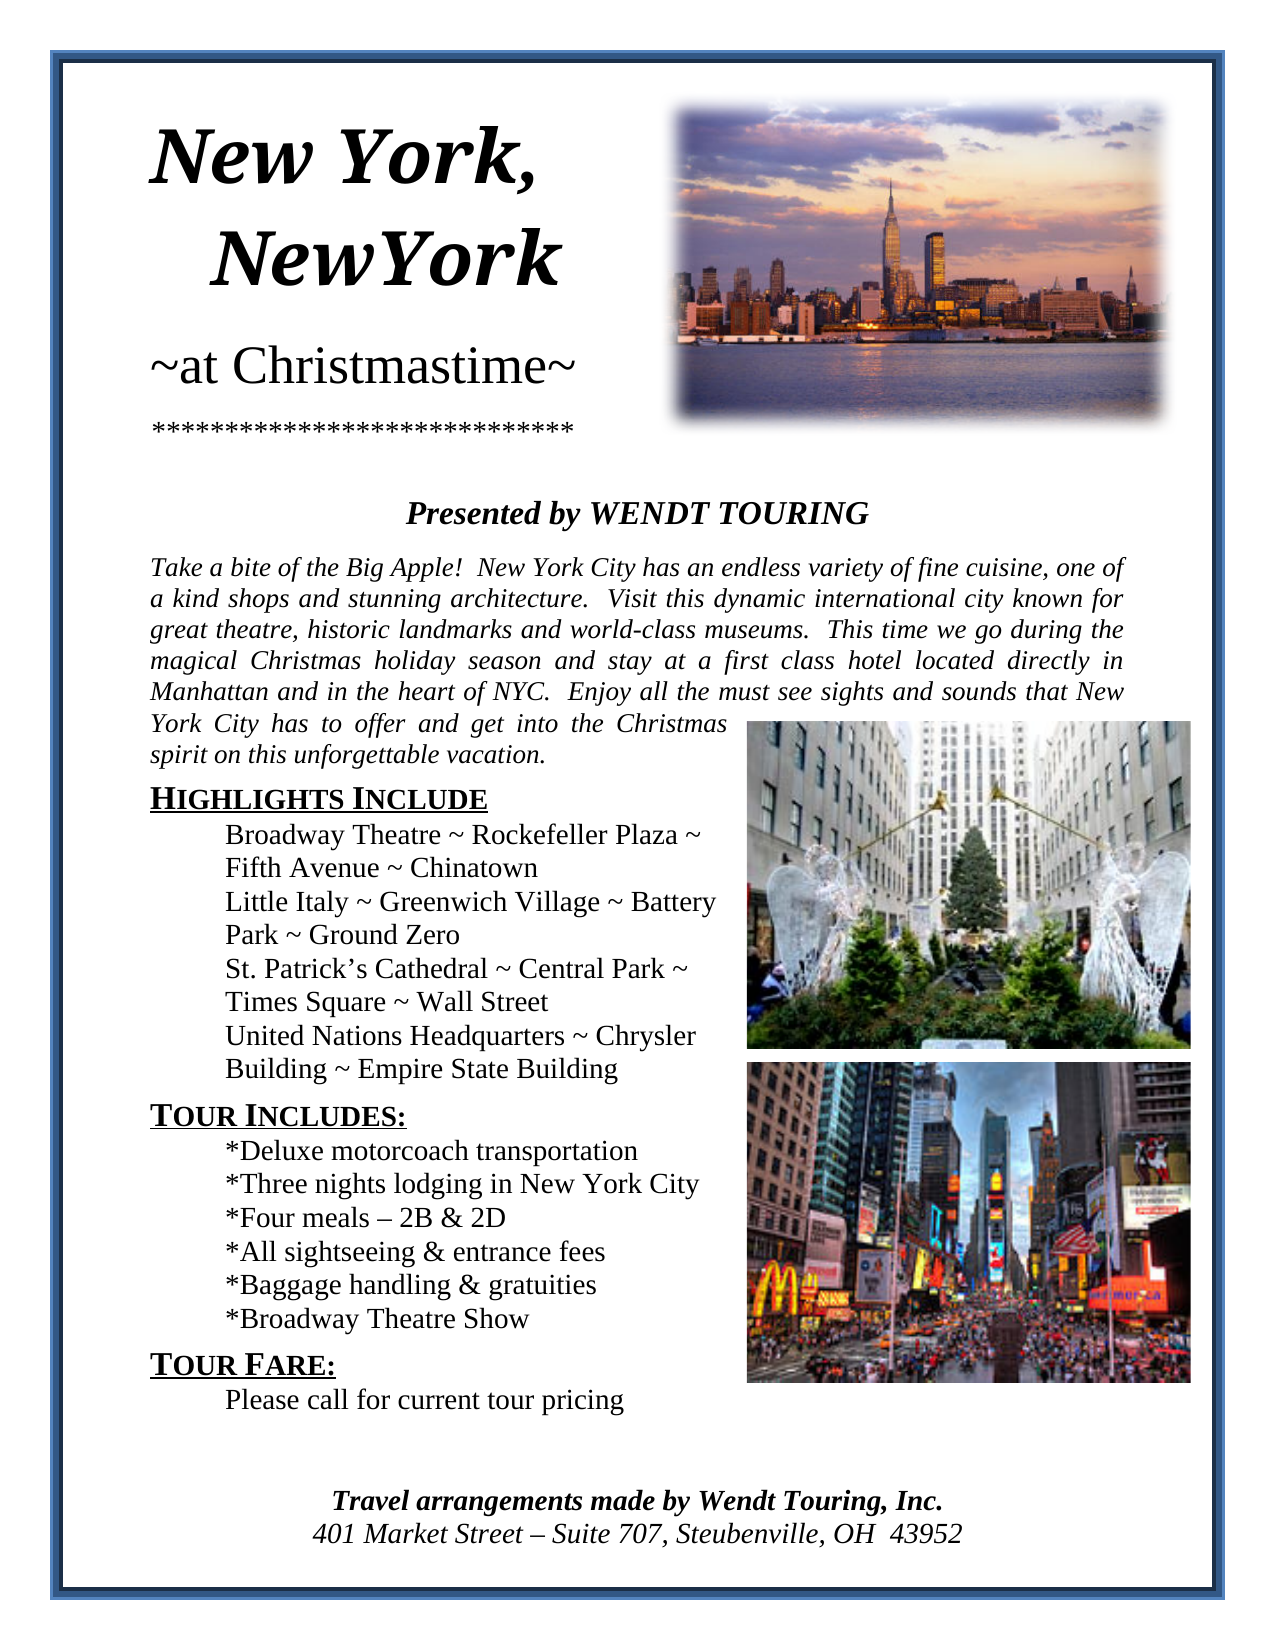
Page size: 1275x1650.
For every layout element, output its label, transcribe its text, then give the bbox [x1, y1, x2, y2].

text *Deluxe motorcoach transportation [150, 1133, 746, 1167]
text New York, [150, 103, 667, 205]
text *Three nights lodging in New York City [150, 1167, 746, 1200]
text ***************************** [150, 414, 1125, 448]
text ~at Christmastime~ [150, 333, 663, 395]
text *Broadway Theatre Show [150, 1301, 746, 1334]
text TOUR INCLUDES: [150, 1095, 746, 1133]
text HIGHLIGHTS INCLUDE [150, 778, 746, 817]
text Take a bite of the Big Apple! New York City has an endless variety of fine cuisine, one of a kind shops and stunning architecture. Visit this dynamic international city known for great theatre, historic landmarks and world-class museums. This time we go during the magical Christmas holiday season and stay at a first class hotel located directly in Manhattan and in the heart of NYC. Enjoy all the must see sights and sounds that New York City has to offer and get into the Christmas spirit on this unforgettable vacation. [150, 551, 1125, 769]
text Travel arrangements made by Wendt Touring, Inc. [150, 1483, 1125, 1516]
text United Nations Headquarters ~ Chrysler Building ~ Building [225, 1018, 1125, 1085]
picture [746, 1062, 1191, 1383]
text Please call for current tour pricing [150, 1382, 1125, 1416]
text St. Patrick’s Cathedral ~ Central Park ~ Times Square ~ Wall Street [225, 951, 746, 1018]
text *Four meals – 2B & 2D [150, 1200, 746, 1234]
text NewYork [150, 205, 663, 307]
picture [688, 120, 1148, 407]
text Presented by WENDT TOURING [150, 493, 1125, 532]
text 401 Market Street – Suite 707, Steubenville, OH 43952 [150, 1516, 1125, 1550]
picture [746, 721, 1191, 1049]
text *Baggage handling & gratuities [150, 1267, 746, 1301]
text TOUR FARE: [150, 1344, 746, 1382]
text Broadway Theatre ~ ~ Fifth Avenue ~ [225, 817, 746, 884]
text *All sightseeing & entrance fees [150, 1234, 746, 1267]
text Little ~ ~ Battery Park ~ Ground Zero [225, 884, 746, 951]
